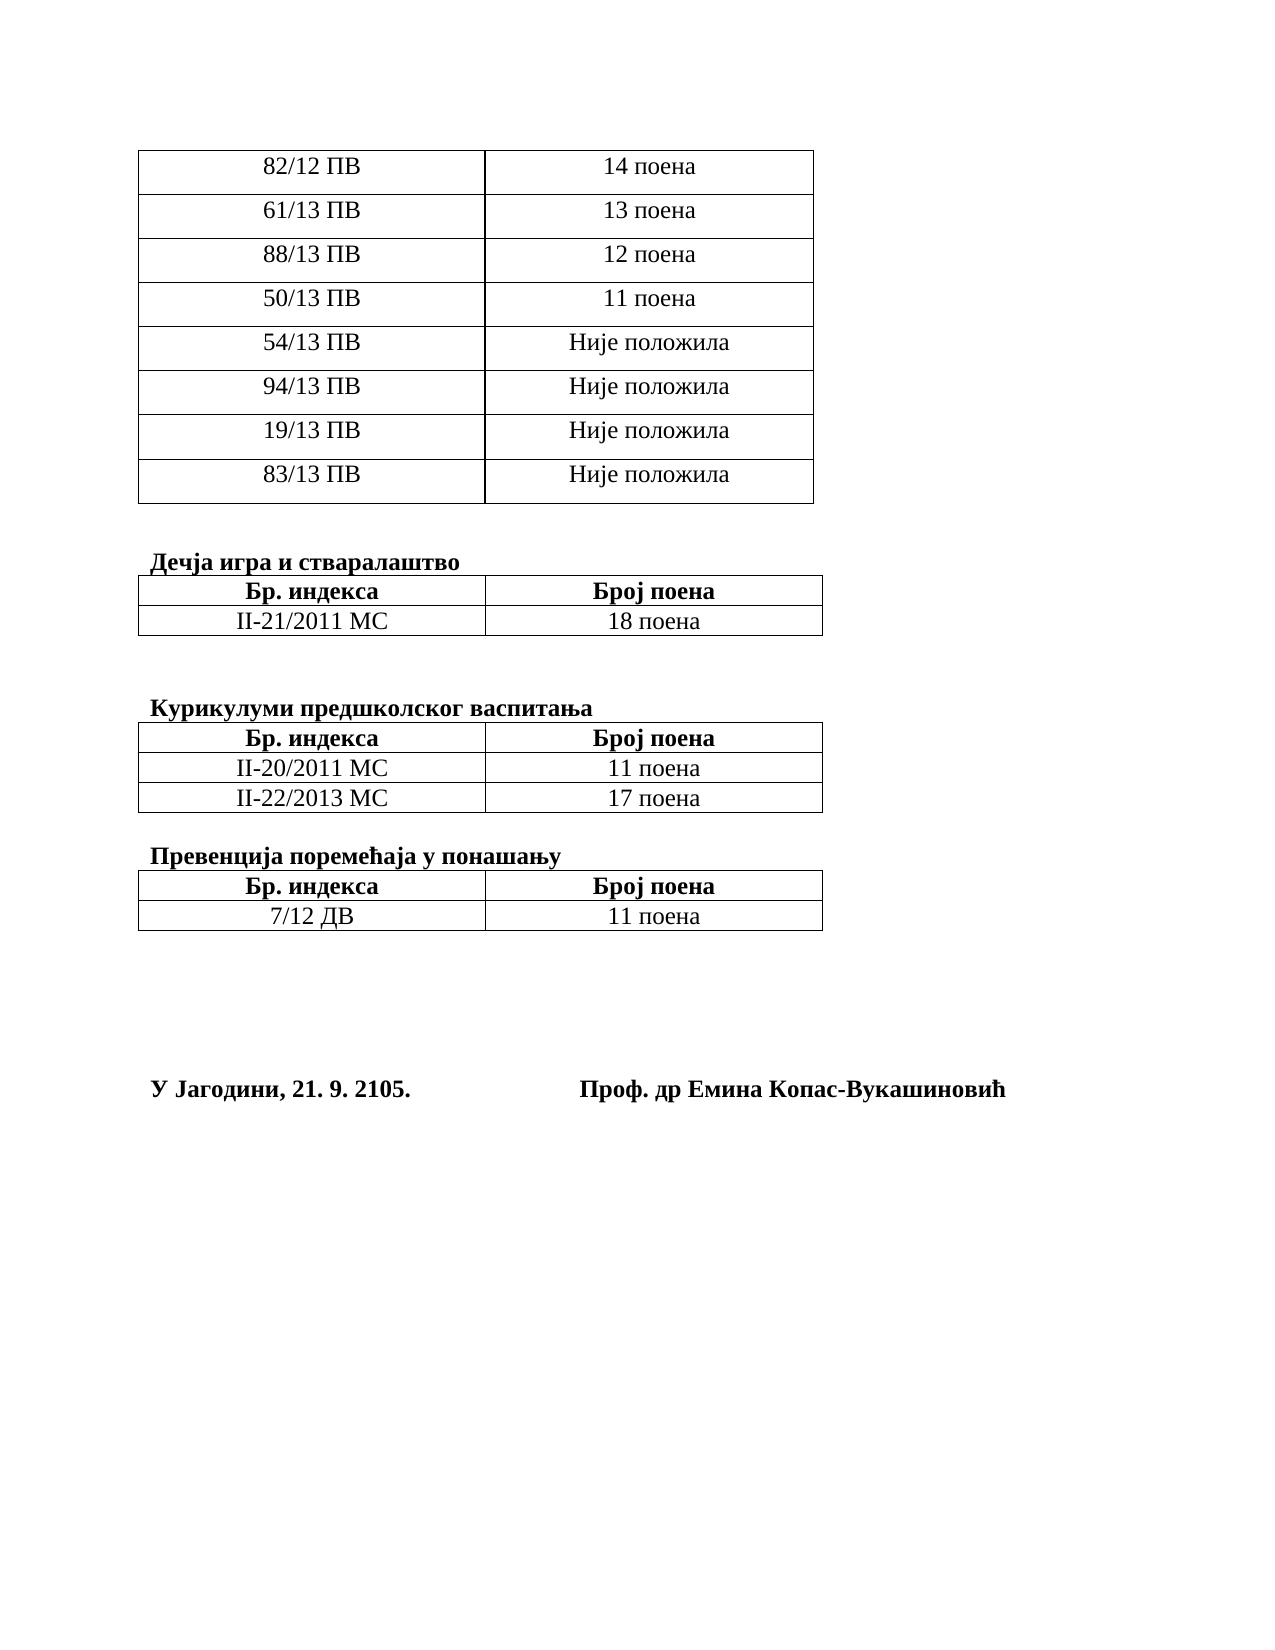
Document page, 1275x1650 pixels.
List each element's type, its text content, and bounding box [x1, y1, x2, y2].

table_cell 82/12 ПВ [139, 151, 484, 194]
table_cell 54/13 ПВ [139, 327, 484, 370]
table_cell 94/13 ПВ [139, 371, 484, 414]
table_cell 19/13 ПВ [139, 415, 484, 458]
table_cell 83/13 ПВ [139, 460, 484, 502]
table_cell 14 поена [486, 151, 813, 194]
table_cell II-21/2011 MC [139, 606, 485, 635]
text Дечја игра и стваралаштво [150, 547, 1125, 575]
table_cell 7/12 ДВ [139, 901, 485, 930]
table_header Број поена [486, 871, 822, 900]
table_cell 11 поена [486, 901, 822, 930]
table_cell 50/13 ПВ [139, 283, 484, 326]
table_header Бр. индекса [139, 723, 485, 752]
table_cell Није положила [486, 327, 813, 370]
text Превенција поремећаја у понашању [150, 841, 1125, 870]
table_cell 18 поена [486, 606, 822, 635]
table_header Бр. индекса [139, 576, 485, 605]
table_cell II-22/2013 MC [139, 783, 485, 812]
table_header Бр. индекса [139, 871, 485, 900]
table_cell 61/13 ПВ [139, 195, 484, 238]
table_header Број поена [486, 576, 822, 605]
table_cell 11 поена [486, 753, 822, 782]
table_cell 11 поена [486, 283, 813, 326]
table_cell 12 поена [486, 239, 813, 282]
table_cell 88/13 ПВ [139, 239, 484, 282]
table_cell Није положила [486, 460, 813, 502]
table_cell Није положила [486, 415, 813, 458]
text Курикулуми предшколског васпитања [150, 693, 1125, 722]
table_cell 13 поена [486, 195, 813, 238]
text У Јагодини, 21. 9. 2105. Проф. др Емина Копас-Вукашиновић [150, 1074, 1125, 1103]
table_cell 17 поена [486, 783, 822, 812]
table_header Број поена [486, 723, 822, 752]
table_cell Није положила [486, 371, 813, 414]
table_cell II-20/2011 MC [139, 753, 485, 782]
